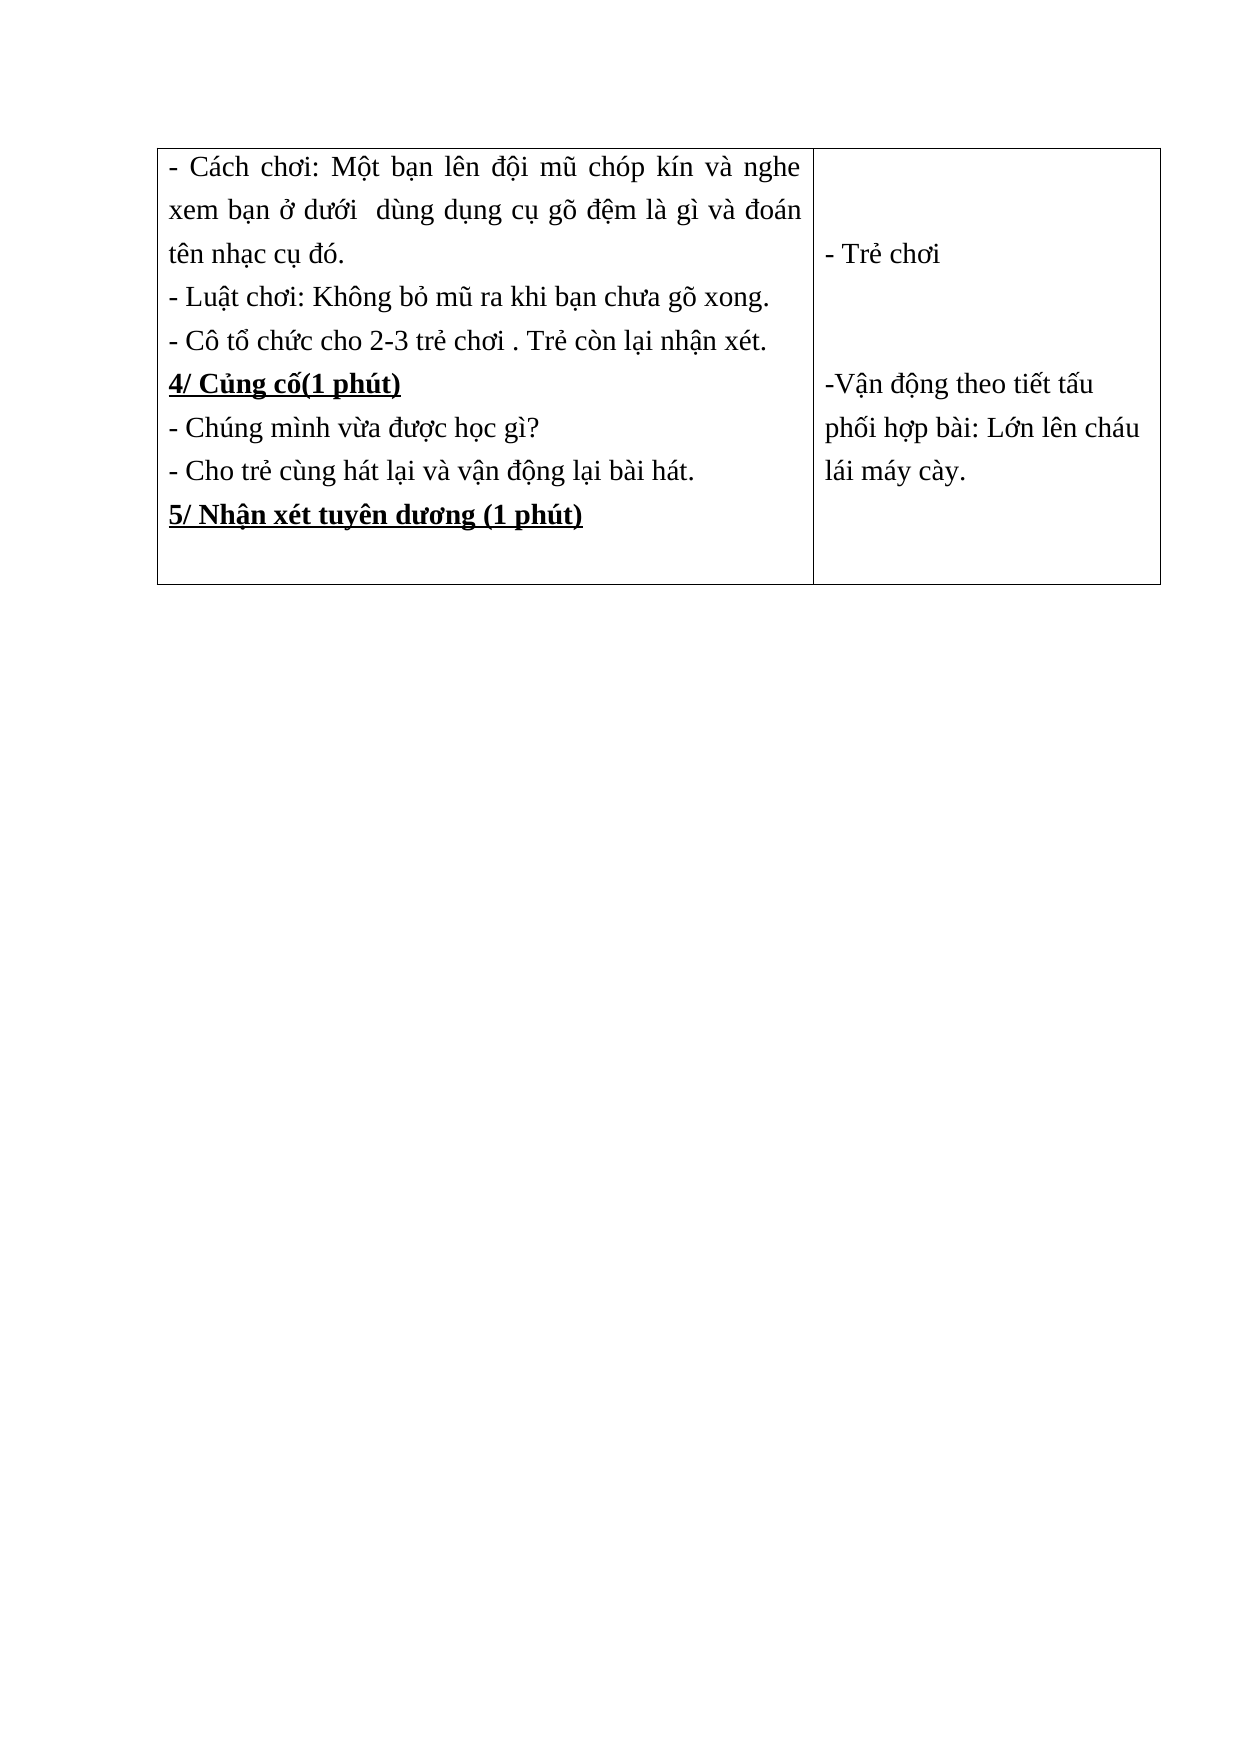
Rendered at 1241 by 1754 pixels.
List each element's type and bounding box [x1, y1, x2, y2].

table_cell [814, 149, 1160, 584]
table_cell [158, 149, 813, 584]
